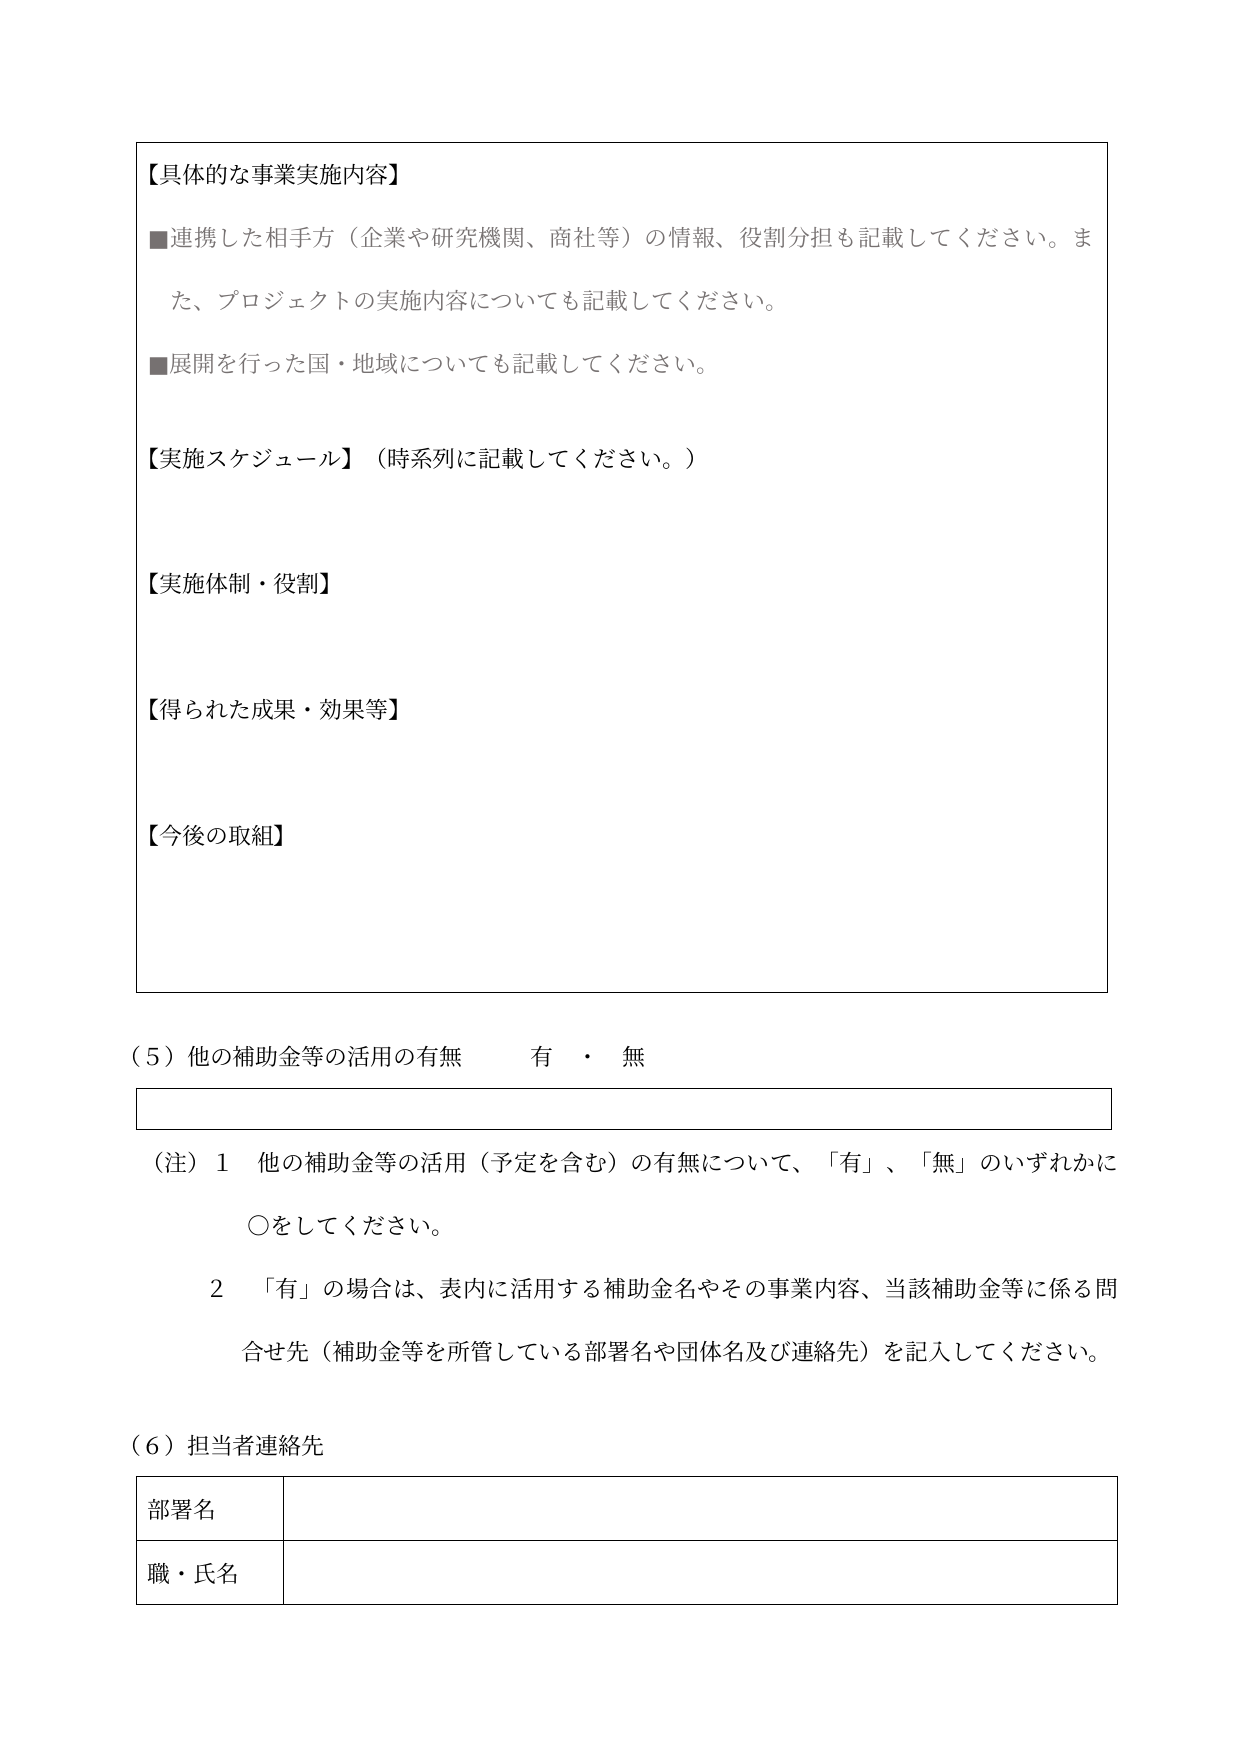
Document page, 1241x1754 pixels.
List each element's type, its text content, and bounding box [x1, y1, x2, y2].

table_header [137, 1089, 1111, 1129]
text （６）担当者連絡先 [118, 1413, 1122, 1476]
table_header 【具体的な事業実施内容】 ■連携した相手方（企業や研究機関、商社等）の情報、役割分担も記載してください。また、プロジェクトの実施内容についても記載してください。 ■展開を行った国・地域についても記載してください。 【実施スケジュール】（時系列に記載してください。） 【実施体制・役割】 【得られた成果・効果等】 【今後の取組】 [137, 143, 1107, 992]
table_header 部署名 [137, 1477, 283, 1540]
table_cell 職・氏名 [137, 1541, 283, 1604]
text （注）１ 他の補助金等の活用（予定を含む）の有無について、「有」、「無」のいずれかに○をしてください。 [141, 1130, 1122, 1256]
text ２ 「有」の場合は、表内に活用する補助金名やその事業内容、当該補助金等に係る問合せ先（補助金等を所管している部署名や団体名及び連絡先）を記入してください。 [206, 1256, 1122, 1381]
table_cell [284, 1541, 1117, 1604]
table_header [284, 1477, 1117, 1540]
text （５）他の補助金等の活用の有無 有 ・ 無 [118, 1024, 1122, 1087]
